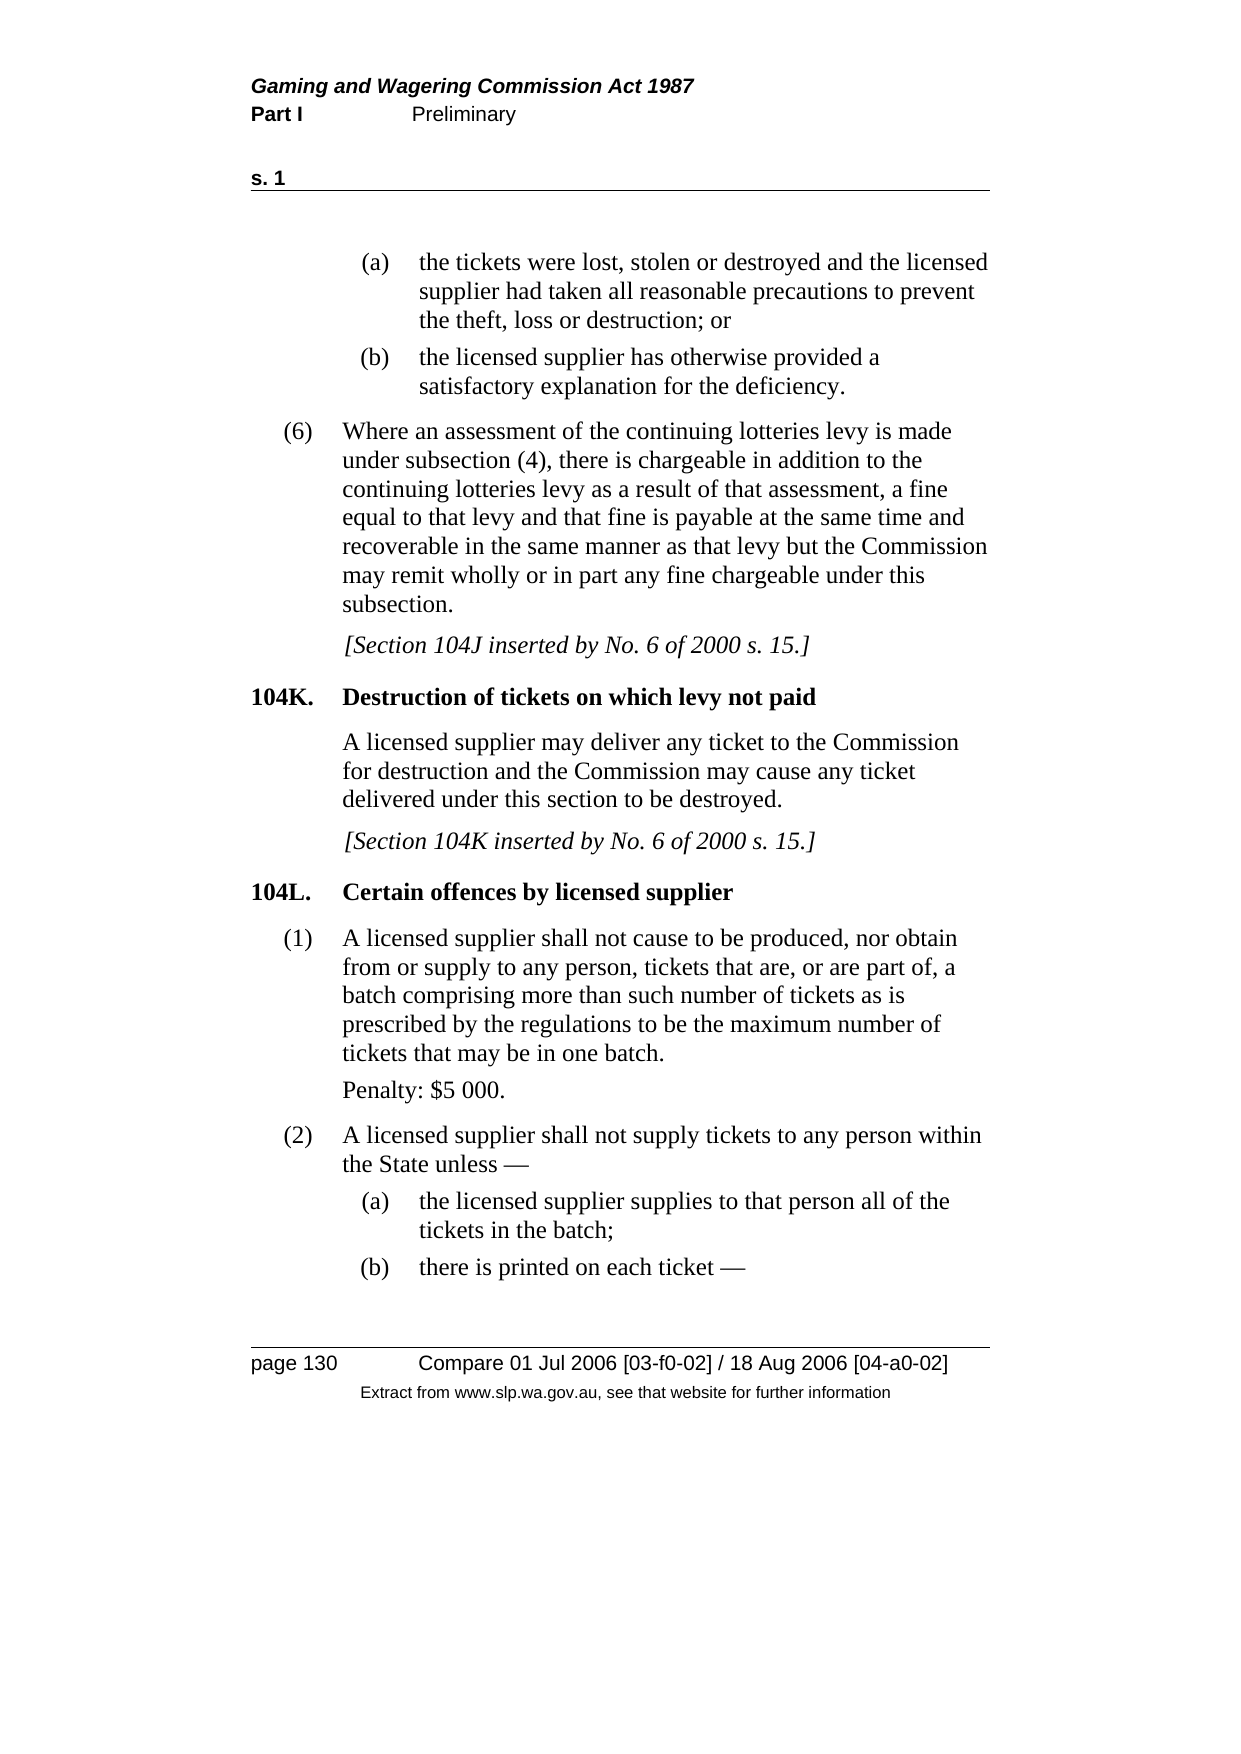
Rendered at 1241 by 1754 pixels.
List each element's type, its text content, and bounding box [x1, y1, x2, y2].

text Penalty: $5 000. [251, 1075, 990, 1104]
text (a) the licensed supplier supplies to that person all of the tickets in the batch; [251, 1186, 990, 1244]
text A licensed supplier may deliver any ticket to the Commission for destruction and the Commission may cause any ticket delivered under this section to be destroyed. [251, 727, 990, 813]
subtitle 104K. Destruction of tickets on which levy not paid [251, 682, 990, 710]
subtitle 104L. Certain offences by licensed supplier [251, 877, 990, 906]
text (6) Where an assessment of the continuing lotteries levy is made under subsection (4), there is chargeable in addition to the continuing lotteries levy as a result of that assessment, a fine equal to that levy and that fine is payable at the same time and recoverable in the same manner as that levy but the Commission may remit wholly or in part any fine chargeable under this subsection. [251, 416, 990, 617]
text (2) A licensed supplier shall not supply tickets to any person within the State unless — [251, 1120, 990, 1178]
text (a) the tickets were lost, stolen or destroyed and the licensed supplier had taken all reasonable precautions to prevent the theft, loss or destruction; or [251, 247, 990, 334]
text (b) there is printed on each ticket — [251, 1252, 990, 1281]
text [Section 104K inserted by No. 6 of 2000 s. 15.] [251, 826, 990, 854]
text (1) A licensed supplier shall not cause to be produced, nor obtain from or supply to any person, tickets that are, or are part of, a batch comprising more than such number of tickets as is prescribed by the regulations to be the maximum number of tickets that may be in one batch. [251, 923, 990, 1067]
text [Section 104J inserted by No. 6 of 2000 s. 15.] [251, 630, 990, 659]
text (b) the licensed supplier has otherwise provided a satisfactory explanation for the deficiency. [251, 342, 990, 399]
